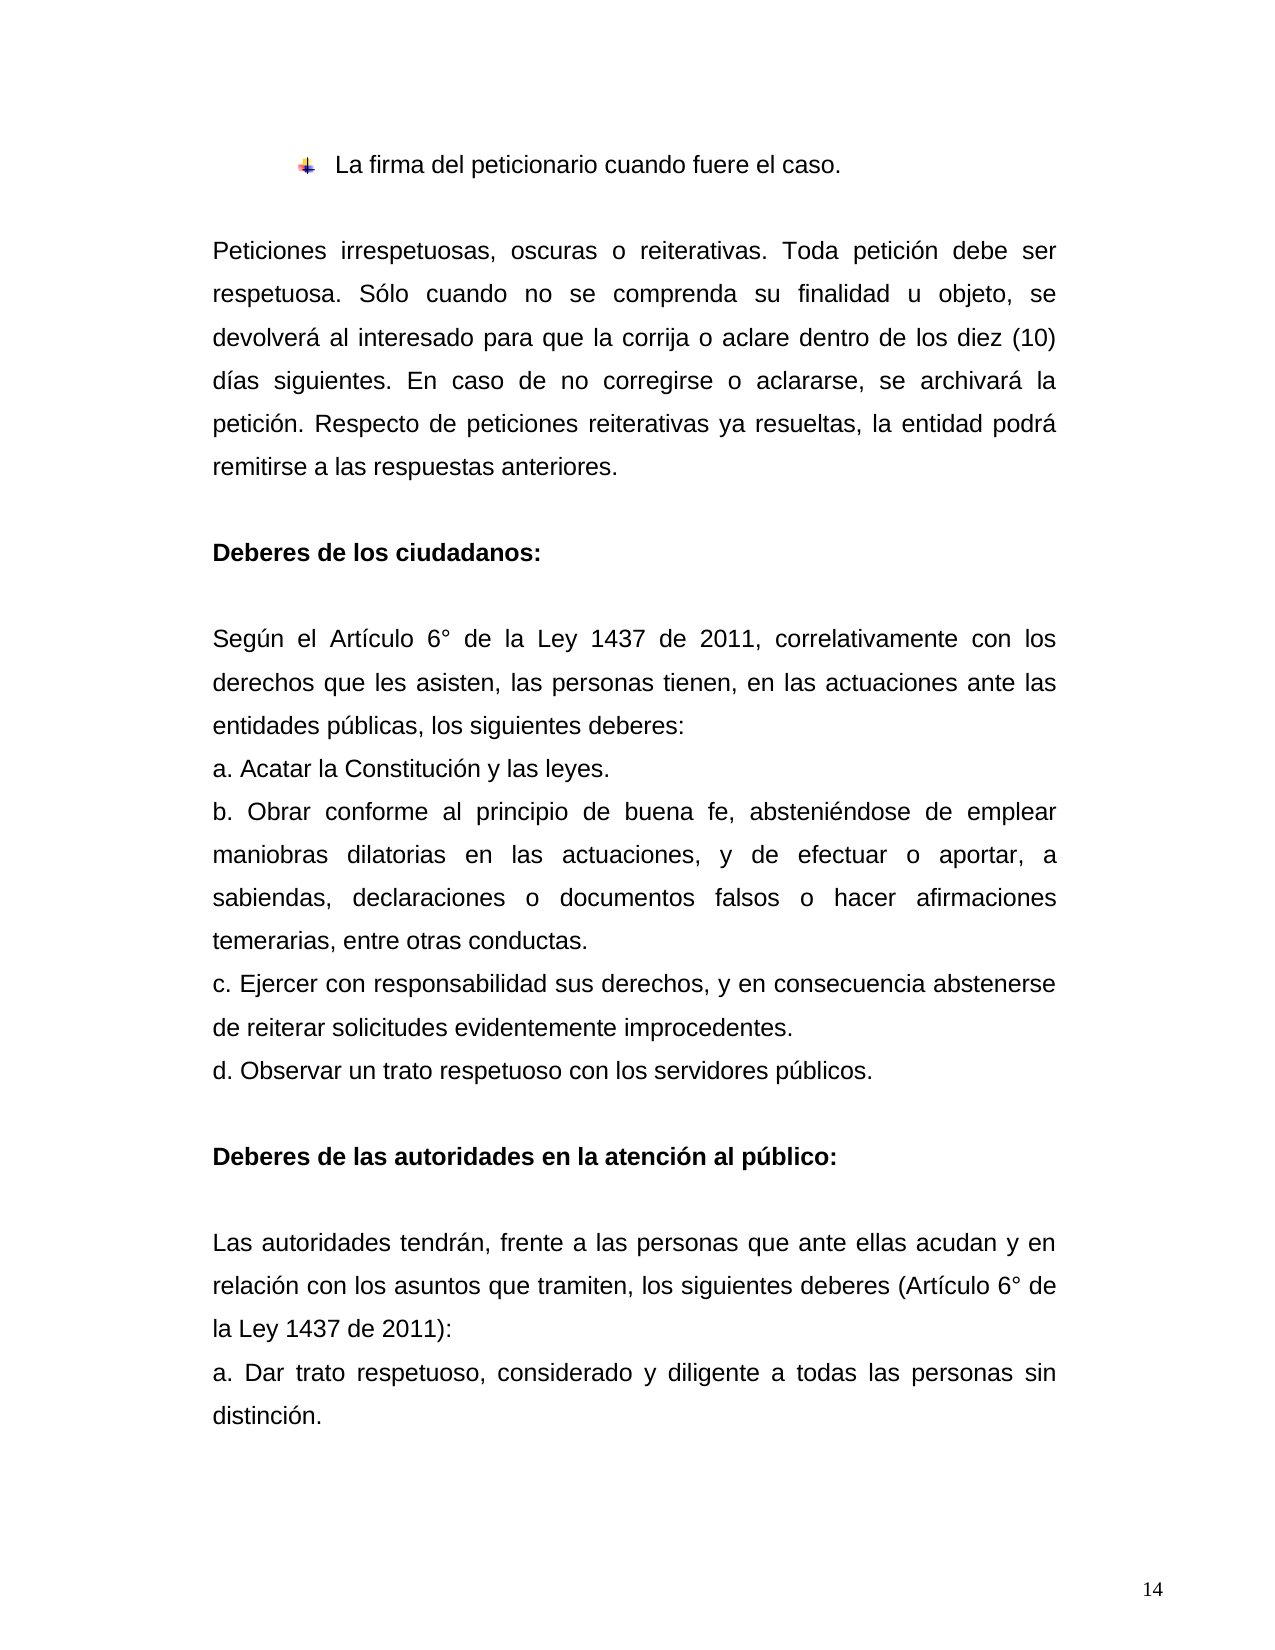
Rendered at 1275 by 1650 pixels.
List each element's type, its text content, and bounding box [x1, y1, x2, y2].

text d. Observar un trato respetuoso con los servidores públicos. [212, 1056, 1057, 1084]
text c. Ejercer con responsabilidad sus derechos, y en consecuencia abstenerse de reiterar solicitudes evidentemente improcedentes. [212, 969, 1057, 1041]
text Según el Artículo 6° de la Ley 1437 de 2011, correlativamente con los derechos que les asisten, las personas tienen, en las actuaciones ante las entidades públicas, los siguientes deberes: [212, 624, 1057, 739]
text a. Acatar la Constitución y las leyes. [212, 754, 1057, 782]
text a. Dar trato respetuoso, considerado y diligente a todas las personas sin distinción. [212, 1357, 1057, 1429]
list La firma del peticionario cuando fuere el caso. [297, 150, 1057, 179]
text b. Obrar conforme al principio de buena fe, absteniéndose de emplear maniobras dilatorias en las actuaciones, y de efectuar o aportar, a sabiendas, declaraciones o documentos falsos o hacer afirmaciones temerarias, entre otras conductas. [212, 797, 1057, 955]
text Las autoridades tendrán, frente a las personas que ante ellas acudan y en relación con los asuntos que tramiten, los siguientes deberes (Artículo 6° de la Ley 1437 de 2011): [212, 1228, 1057, 1343]
text Deberes de los ciudadanos: [212, 538, 1057, 567]
text Peticiones irrespetuosas, oscuras o reiterativas. Toda petición debe ser respetuosa. Sólo cuando no se comprenda su finalidad u objeto, se devolverá al interesado para que la corrija o aclare dentro de los diez (10) días siguientes. En caso de no corregirse o aclararse, se archivará la petición. Respecto de peticiones reiterativas ya resueltas, la entidad podrá remitirse a las respuestas anteriores. [212, 236, 1057, 481]
picture [298, 156, 315, 174]
text Deberes de las autoridades en la atención al público: [212, 1142, 1057, 1171]
